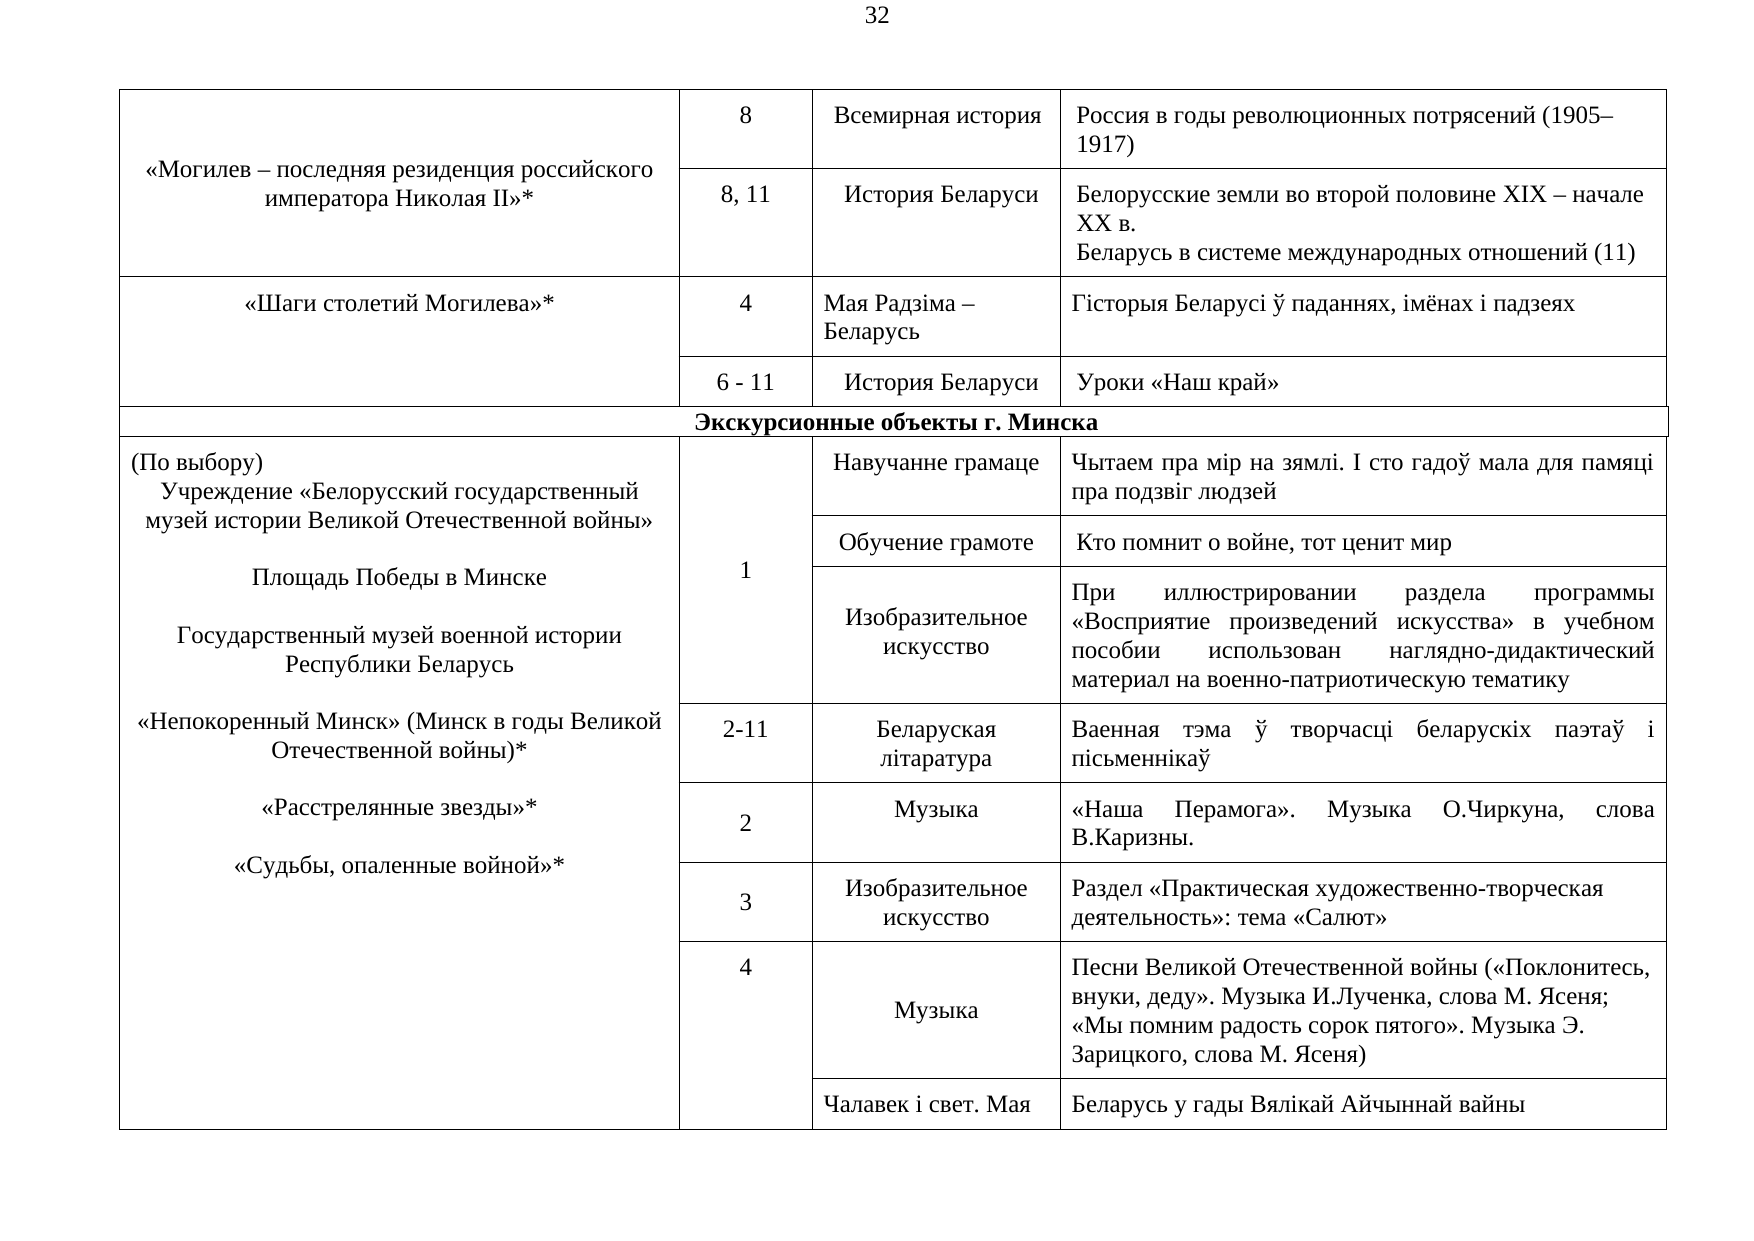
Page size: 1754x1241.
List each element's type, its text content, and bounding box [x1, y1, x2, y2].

table_cell Чытаем пра мір на зямлі. І сто гадоў мала для памяці пра подзвіг людзей [1061, 437, 1666, 515]
table_cell Обучение грамоте [813, 516, 1060, 566]
table_cell Навучанне грамаце [813, 437, 1060, 515]
table_cell 3 [680, 863, 812, 941]
table_cell При иллюстрировании раздела программы «Восприятие произведений искусства» в учебном пособии использован наглядно-дидактический материал на военно-патриотическую тематику [1061, 567, 1666, 703]
table_cell «Могилев – последняя резиденция российского императора Николая II»* [120, 90, 679, 276]
table_cell Музыка [813, 942, 1060, 1078]
table_cell 4 [680, 942, 812, 1128]
table_cell 2-11 [680, 704, 812, 782]
table_cell Изобразительное искусство [813, 863, 1060, 941]
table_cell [813, 1079, 1060, 1128]
table_cell Мая Радзіма – Беларусь [813, 277, 1060, 356]
table_cell История Беларуси [813, 357, 1060, 406]
table_cell 8 [680, 90, 812, 168]
table_cell Изобразительное искусство [813, 567, 1060, 703]
table_cell Музыка [813, 783, 1060, 862]
table_cell (По выбору) Учреждение «Белорусский государственный музей истории Великой Отечественной войны» Площадь Победы в Минске Государственный музей военной истории Республики Беларусь «Непокоренный Минск» (Минск в годы Великой Отечественной войны)* «Расстрелянные звезды»* «Судьбы, опаленные войной»* [120, 437, 679, 1128]
table_cell Россия в годы революционных потрясений (1905–1917) [1061, 90, 1666, 168]
table_cell Раздел «Практическая художественно-творческая деятельность»: тема «Салют» [1061, 863, 1666, 941]
table_cell История Беларуси [813, 169, 1060, 276]
table_cell Экскурсионные объекты г. Минска [120, 407, 1668, 436]
table_cell Уроки «Наш край» [1061, 357, 1666, 406]
table_cell Кто помнит о войне, тот ценит мир [1061, 516, 1666, 566]
table_cell Ваенная тэма ў творчасці беларускіх паэтаў і пісьменнікаў [1061, 704, 1666, 782]
table_cell «Наша Перамога». Музыка О.Чиркуна, слова В.Каризны. [1061, 783, 1666, 862]
table_cell 4 [680, 277, 812, 356]
table_cell Всемирная история [813, 90, 1060, 168]
table_cell Белорусские земли во второй половине XIX – начале XX в. Беларусь в системе международных отношений (11) [1061, 169, 1666, 276]
table_cell 1 [680, 437, 812, 703]
table_cell Беларуская літаратура [813, 704, 1060, 782]
table_cell «Шаги столетий Могилева»* [120, 277, 679, 406]
table_cell Гісторыя Беларусі ў паданнях, імёнах і падзеях [1061, 277, 1666, 356]
table_cell 6 - 11 [680, 357, 812, 406]
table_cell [1061, 1079, 1666, 1128]
table_cell 8, 11 [680, 169, 812, 276]
table_cell Песни Великой Отечественной войны («Поклонитесь, внуки, деду». Музыка И.Лученка, слова М. Ясеня; «Мы помним радость сорок пятого». Музыка Э. Зарицкого, слова М. Ясеня) [1061, 942, 1666, 1078]
table_cell 2 [680, 783, 812, 862]
